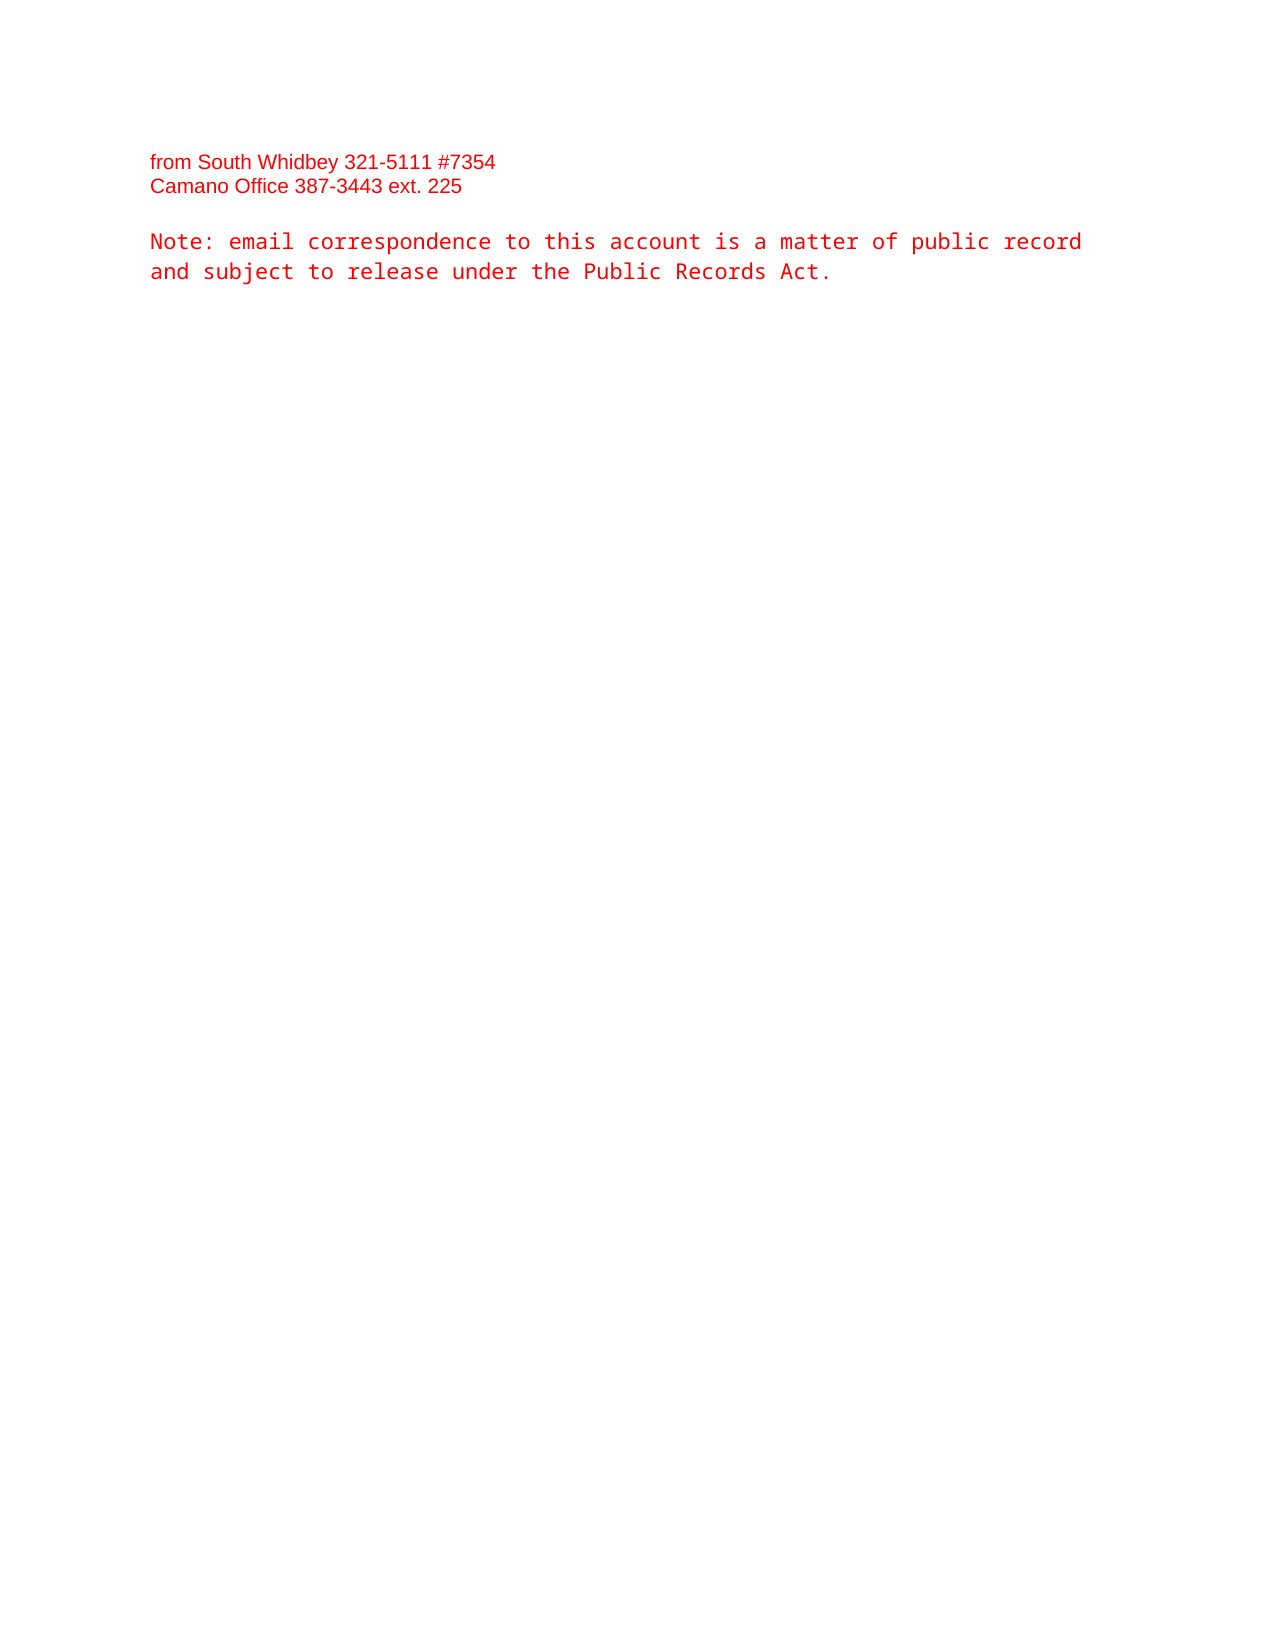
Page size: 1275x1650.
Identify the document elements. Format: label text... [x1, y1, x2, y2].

text from South Whidbey 321-5111 #7354 [150, 150, 1125, 174]
text Note: email correspondence to this account is a matter of public record and subject to release under the Public Records Act. [150, 226, 1125, 286]
text Camano Office 387-3443 ext. 225 [150, 174, 1125, 198]
